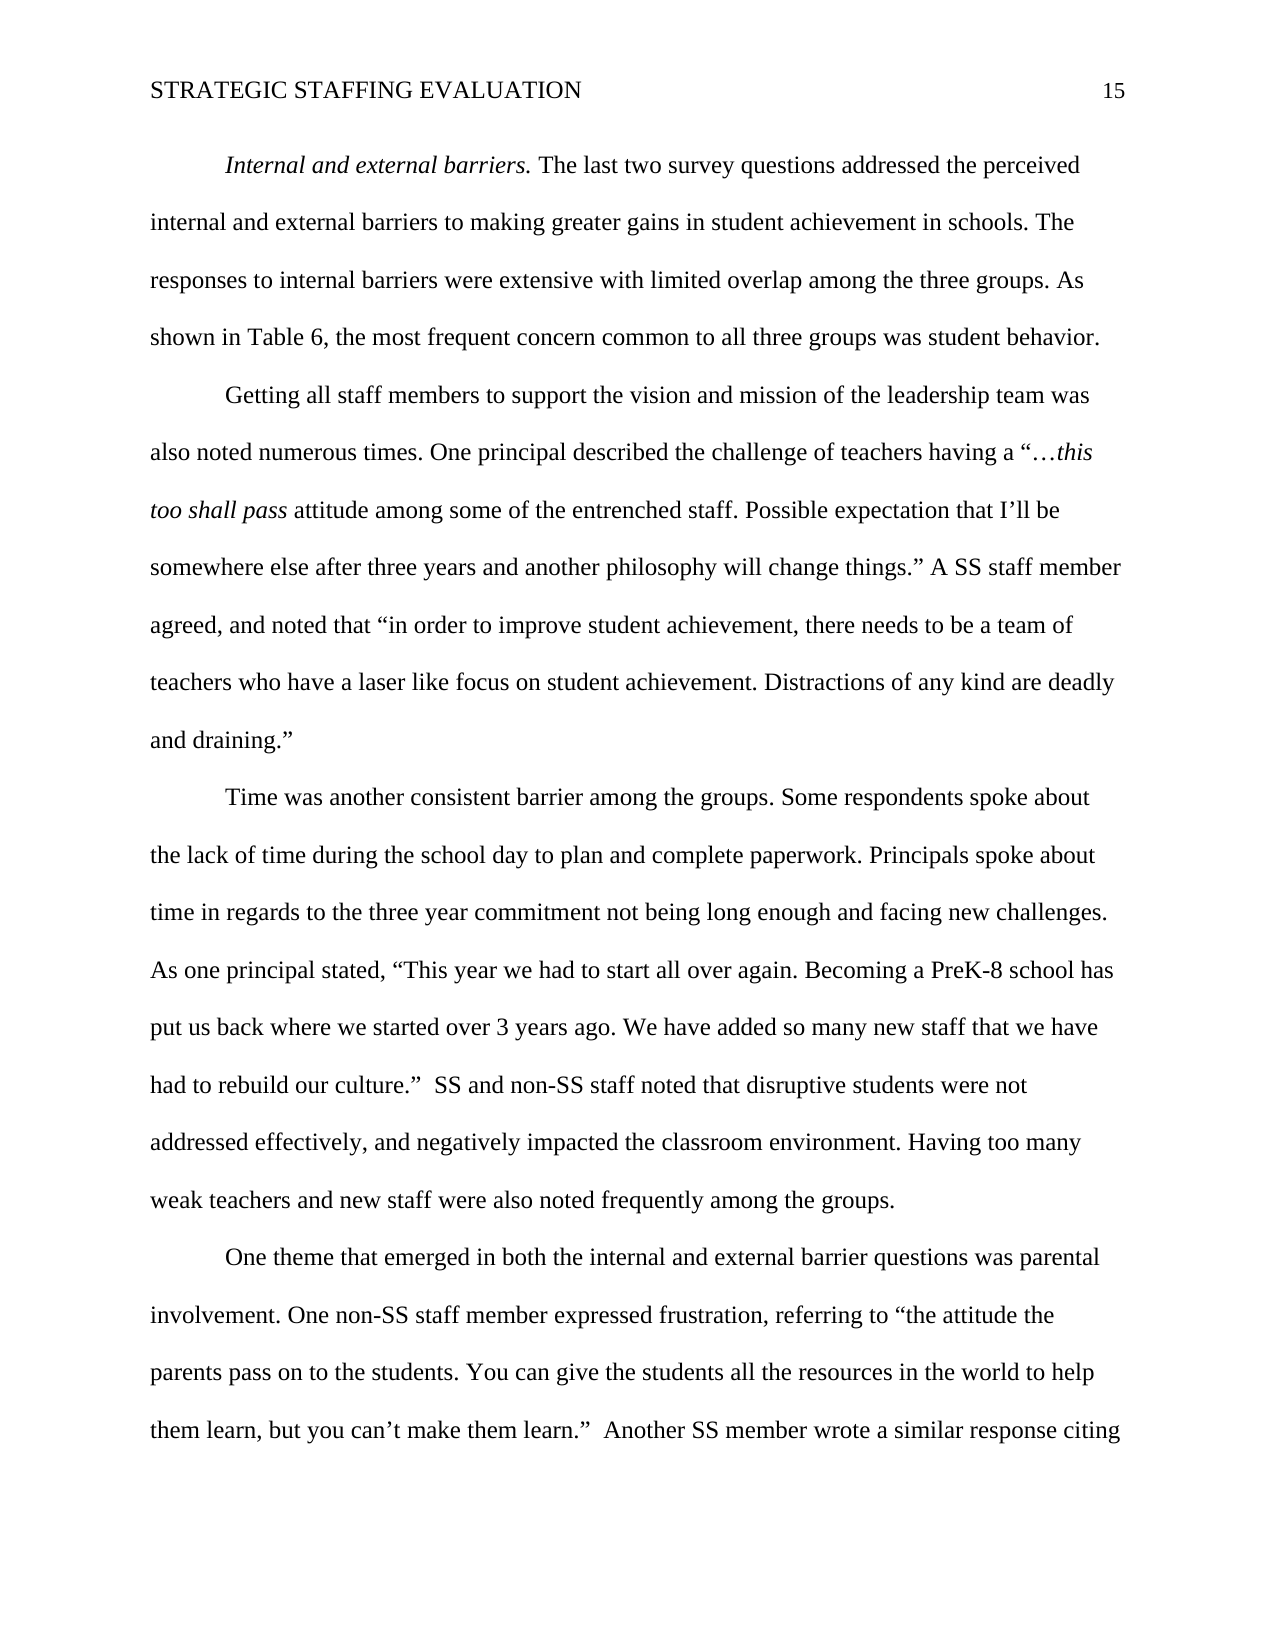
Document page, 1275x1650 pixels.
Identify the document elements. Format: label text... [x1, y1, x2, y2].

text Getting all staff members to support the vision and mission of the leadership team was also noted numerous times. One principal described the challenge of teachers having a “…this too shall pass attitude among some of the entrenched staff. Possible expectation that I’ll be somewhere else after three years and another philosophy will change things.” A SS staff member agreed, and noted that “in order to improve student achievement, there needs to be a team of teachers who have a laser like focus on student achievement. Distractions of any kind are deadly and draining.” [150, 380, 1125, 754]
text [150, 1242, 1125, 1444]
text Time was another consistent barrier among the groups. Some respondents spoke about the lack of time during the school day to plan and complete paperwork. Principals spoke about time in regards to the three year commitment not being long enough and facing new challenges. As one principal stated, “This year we had to start all over again. Becoming a PreK-8 school has put us back where we started over 3 years ago. We have added so many new staff that we have had to rebuild our culture.” SS and non-SS staff noted that disruptive students were not addressed effectively, and negatively impacted the classroom environment. Having too many weak teachers and new staff were also noted frequently among the groups. [150, 782, 1125, 1214]
text Internal and external barriers. The last two survey questions addressed the perceived internal and external barriers to making greater gains in student achievement in schools. The responses to internal barriers were extensive with limited overlap among the three groups. As shown in Table 6, the most frequent concern common to all three groups was student behavior. [150, 150, 1125, 351]
